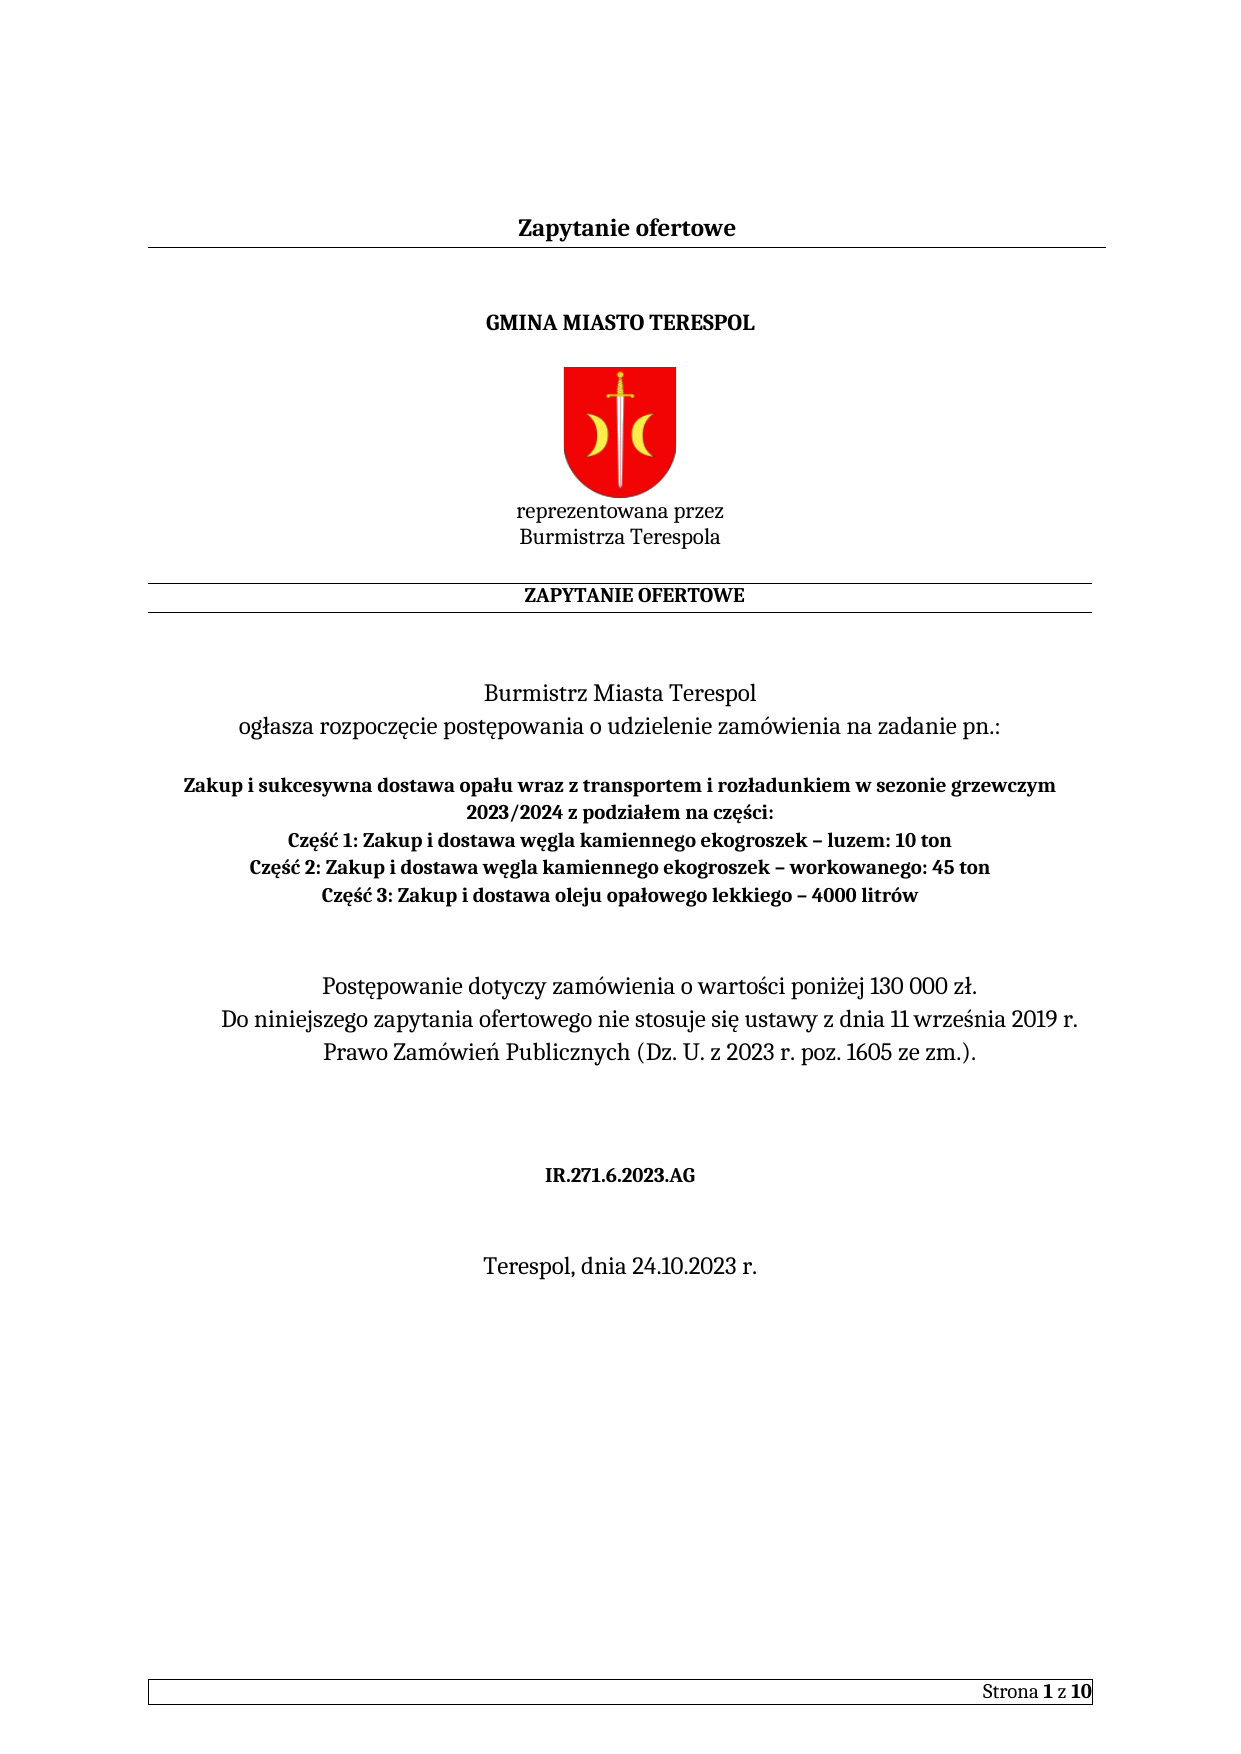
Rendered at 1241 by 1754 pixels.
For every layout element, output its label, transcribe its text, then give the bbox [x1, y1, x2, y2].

text Część 2: Zakup i dostawa węgla kamiennego ekogroszek – workowanego: 45 ton [148, 856, 1092, 880]
table_header Zapytanie ofertowe [148, 214, 1106, 247]
table_header ZAPYTANIE OFERTOWE [148, 584, 1092, 612]
text Postępowanie dotyczy zamówienia o wartości poniżej 130 000 zł. [207, 972, 1092, 1000]
list ogłasza rozpoczęcie postępowania o udzielenie zamówienia na zadanie pn.: [148, 712, 1092, 741]
text Zakup i sukcesywna dostawa opału wraz z transportem i rozładunkiem w sezonie grzewczym 2023/2024 z podziałem na części: [148, 773, 1092, 825]
text Część 3: Zakup i dostawa oleju opałowego lekkiego – 4000 litrów [148, 883, 1092, 907]
text reprezentowana przez [148, 497, 1092, 524]
text Terespol, dnia 24.10.2023 r. [148, 1252, 1092, 1281]
text Część 1: Zakup i dostawa węgla kamiennego ekogroszek – luzem: 10 ton [148, 828, 1092, 852]
text IR.271.6.2023.AG [148, 1164, 1092, 1188]
table_header GMINA MIASTO TERESPOL [148, 281, 1092, 367]
list Burmistrz Miasta Terespol [148, 679, 1092, 707]
text Do niniejszego zapytania ofertowego nie stosuje się ustawy z dnia 11 września 2019 r. Prawo Zamówień Publicznych (Dz. U. z 2023 r. poz. 1605 ze zm.). [207, 1004, 1092, 1066]
picture [563, 367, 677, 498]
text Burmistrza Terespola [148, 524, 1092, 550]
